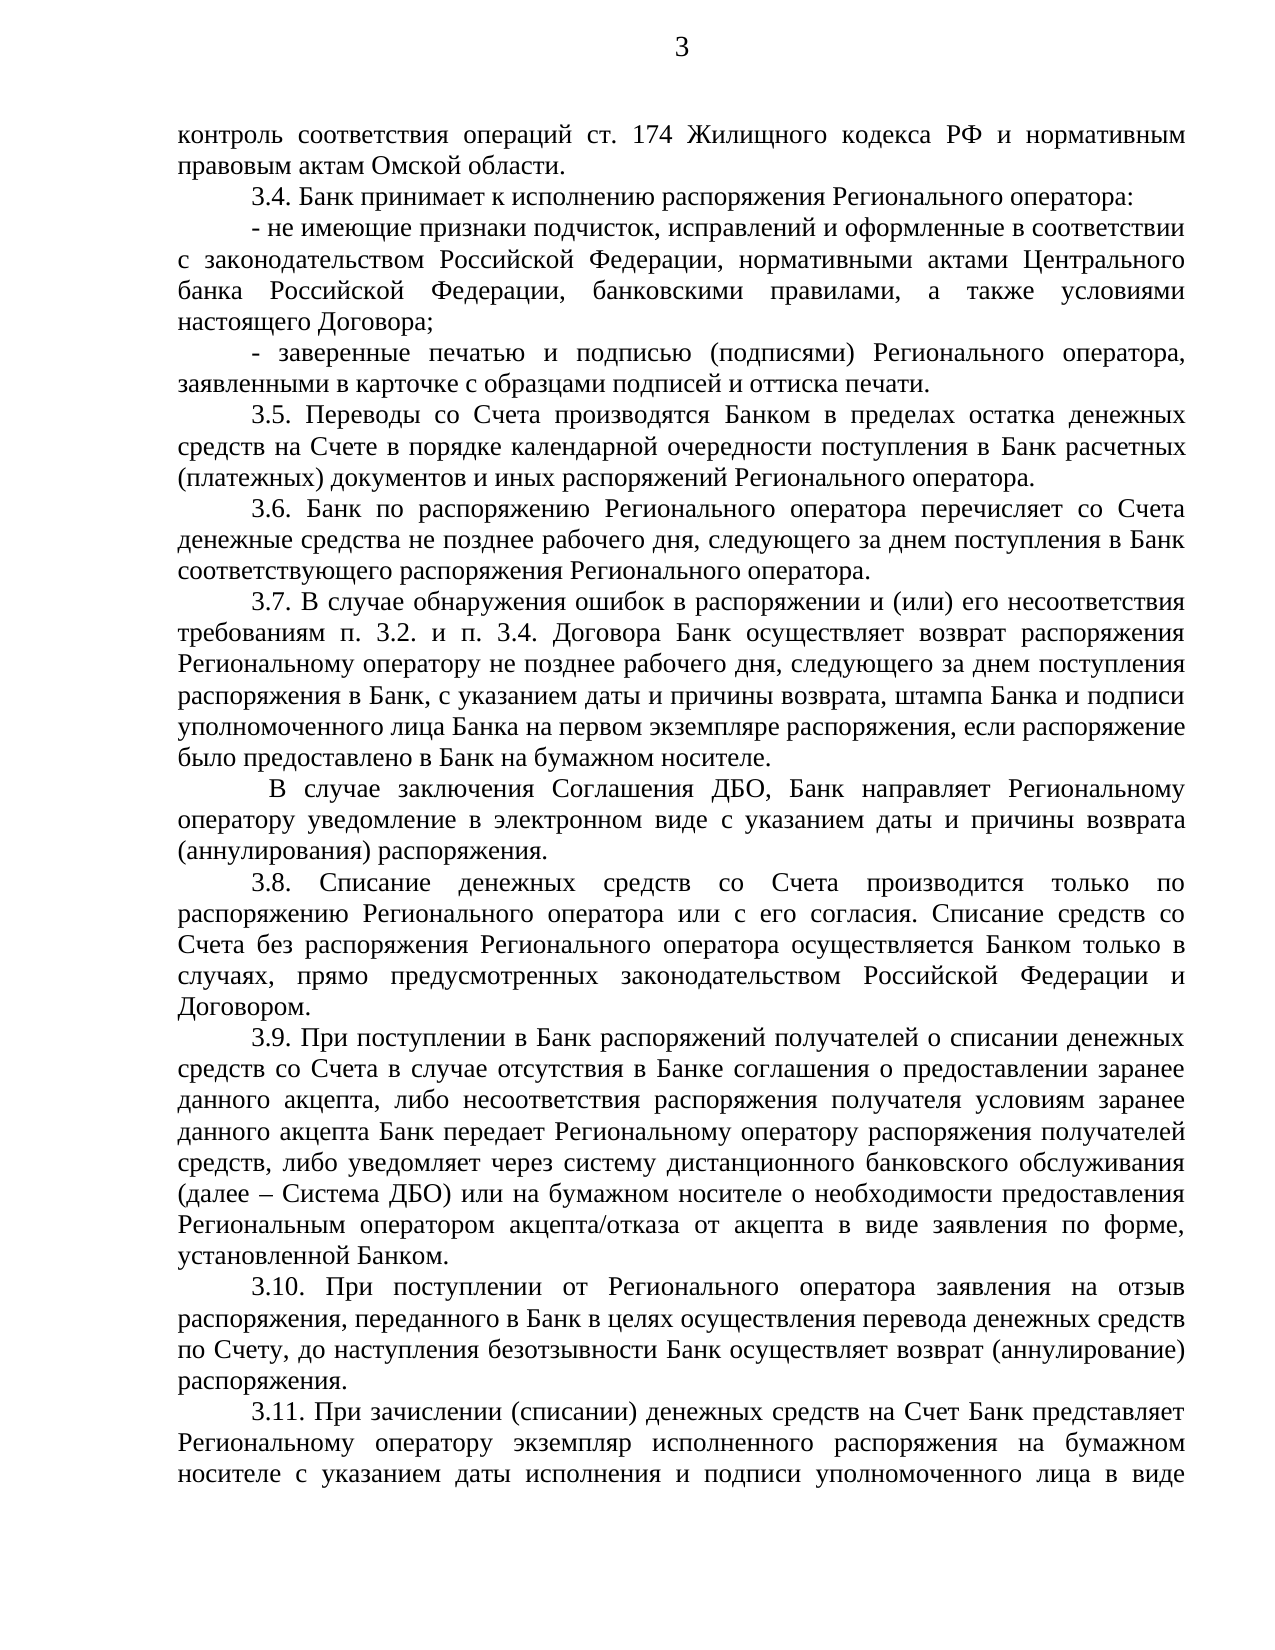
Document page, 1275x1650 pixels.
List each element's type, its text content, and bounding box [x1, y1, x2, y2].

text 3.10. При поступлении от Регионального оператора заявления на отзыв распоряжения, переданного в Банк в целях осуществления перевода денежных средств по Счету, до наступления безотзывности Банк осуществляет возврат (аннулирование) распоряжения. [177, 1271, 1186, 1395]
text - не имеющие признаки подчисток, исправлений и оформленные в соответствии с законодательством Российской Федерации, нормативными актами Центрального банка Российской Федерации, банковскими правилами, а также условиями настоящего Договора; [177, 212, 1186, 336]
text В случае заключения Соглашения ДБО, Банк направляет Региональному оператору уведомление в электронном виде c указанием даты и причины возврата (аннулирования) распоряжения. [177, 772, 1186, 866]
text 3.6. Банк по распоряжению Регионального оператора перечисляет со Счета денежные средства не позднее рабочего дня, следующего за днем поступления в Банк соответствующего распоряжения Регионального оператора. [177, 492, 1186, 585]
text - заверенные печатью и подписью (подписями) Регионального оператора, заявленными в карточке с образцами подписей и оттиска печати. [177, 336, 1186, 398]
text 3.5. Переводы со Счета производятся Банком в пределах остатка денежных средств на Счете в порядке календарной очередности поступления в Банк расчетных (платежных) документов и иных распоряжений Регионального оператора. [177, 398, 1186, 492]
text 3.4. Банк принимает к исполнению распоряжения Регионального оператора: [177, 180, 1186, 212]
text 3.7. В случае обнаружения ошибок в распоряжении и (или) его несоответствия требованиям п. 3.2. и п. 3.4. Договора Банк осуществляет возврат распоряжения Региональному оператору не позднее рабочего дня, следующего за днем поступления распоряжения в Банк, с указанием даты и причины возврата, штампа Банка и подписи уполномоченного лица Банка на первом экземпляре распоряжения, если распоряжение было предоставлено в Банк на бумажном носителе. [177, 585, 1186, 772]
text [177, 1395, 1186, 1488]
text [177, 118, 1186, 180]
text 3.8. Списание денежных средств со Счета производится только по распоряжению Регионального оператора или с его согласия. Списание средств со Счета без распоряжения Регионального оператора осуществляется Банком только в случаях, прямо предусмотренных законодательством Российской Федерации и Договором. [177, 866, 1186, 1021]
text 3.9. При поступлении в Банк распоряжений получателей о списании денежных средств со Счета в случае отсутствия в Банке соглашения о предоставлении заранее данного акцепта, либо несоответствия распоряжения получателя условиям заранее данного акцепта Банк передает Региональному оператору распоряжения получателей средств, либо уведомляет через систему дистанционного банковского обслуживания (далее – Система ДБО) или на бумажном носителе о необходимости предоставления Региональным оператором акцепта/отказа от акцепта в виде заявления по форме, установленной Банком. [177, 1021, 1186, 1271]
